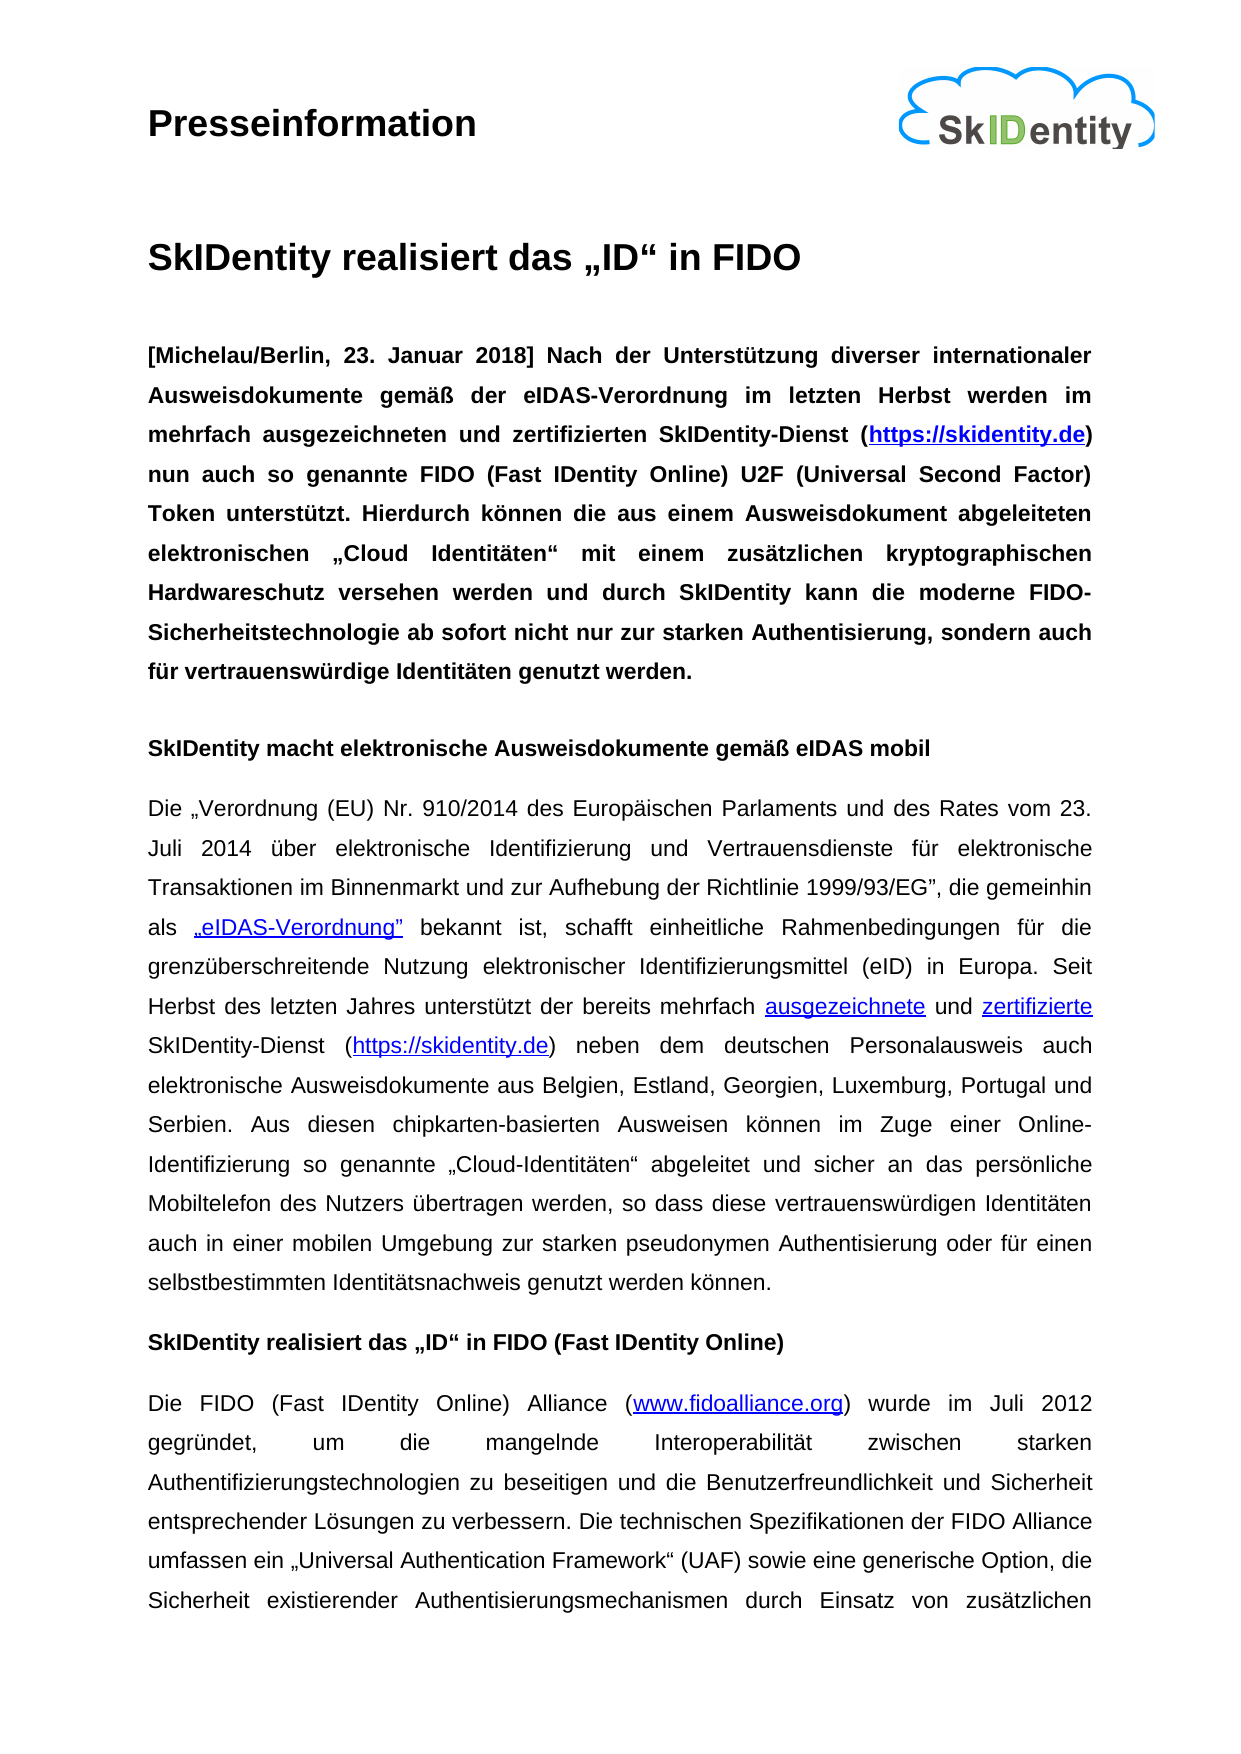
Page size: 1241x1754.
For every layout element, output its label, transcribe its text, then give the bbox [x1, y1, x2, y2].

text [Michelau/Berlin, 23. Januar 2018] Nach der Unterstützung diverser internationaler Ausweisdokumente gemäß der eIDAS-Verordnung im letzten Herbst werden im mehrfach ausgezeichneten und zertifizierten SkIDentity-Dienst (https://skidentity.de) nun auch so genannte FIDO (Fast IDentity Online) U2F (Universal Second Factor) Token unterstützt. Hierdurch können die aus einem Ausweisdokument abgeleiteten elektronischen „Cloud Identitäten“ mit einem zusätzlichen kryptographischen Hardwareschutz versehen werden und durch SkIDentity kann die moderne FIDO-Sicherheitstechnologie ab sofort nicht nur zur starken Authentisierung, sondern auch für vertrauenswürdige Identitäten genutzt werden. [148, 322, 1093, 684]
text SkIDentity realisiert das „ID“ in FIDO (Fast IDentity Online) [148, 1329, 1093, 1356]
picture [898, 67, 1155, 149]
text SkIDentity realisiert das „ID“ in FIDO [148, 235, 1093, 278]
text Die „Verordnung (EU) Nr. 910/2014 des Europäischen Parlaments und des Rates vom 23. Juli 2014 über elektronische Identifizierung und Vertrauensdienste für elektronische Transaktionen im Binnenmarkt und zur Aufhebung der Richtlinie 1999/93/EG”, die gemeinhin als „eIDAS-Verordnung” bekannt ist, schafft einheitliche Rahmenbedingungen für die grenzüberschreitende Nutzung elektronischer Identifizierungsmittel (eID) in Europa. Seit Herbst des letzten Jahres unterstützt der bereits mehrfach ausgezeichnete und zertifizierte SkIDentity-Dienst (https://skidentity.de) neben dem deutschen Personalausweis auch elektronische Ausweisdokumente aus Belgien, Estland, Georgien, Luxemburg, Portugal und Serbien. Aus diesen chipkarten-basierten Ausweisen können im Zuge einer Online-Identifizierung so genannte „Cloud-Identitäten“ abgeleitet und sicher an das persönliche Mobiltelefon des Nutzers übertragen werden, so dass diese vertrauenswürdigen Identitäten auch in einer mobilen Umgebung zur starken pseudonymen Authentisierung oder für einen selbstbestimmten Identitätsnachweis genutzt werden können. [148, 795, 1093, 1295]
text SkIDentity macht elektronische Ausweisdokumente gemäß eIDAS mobil [148, 735, 1093, 761]
